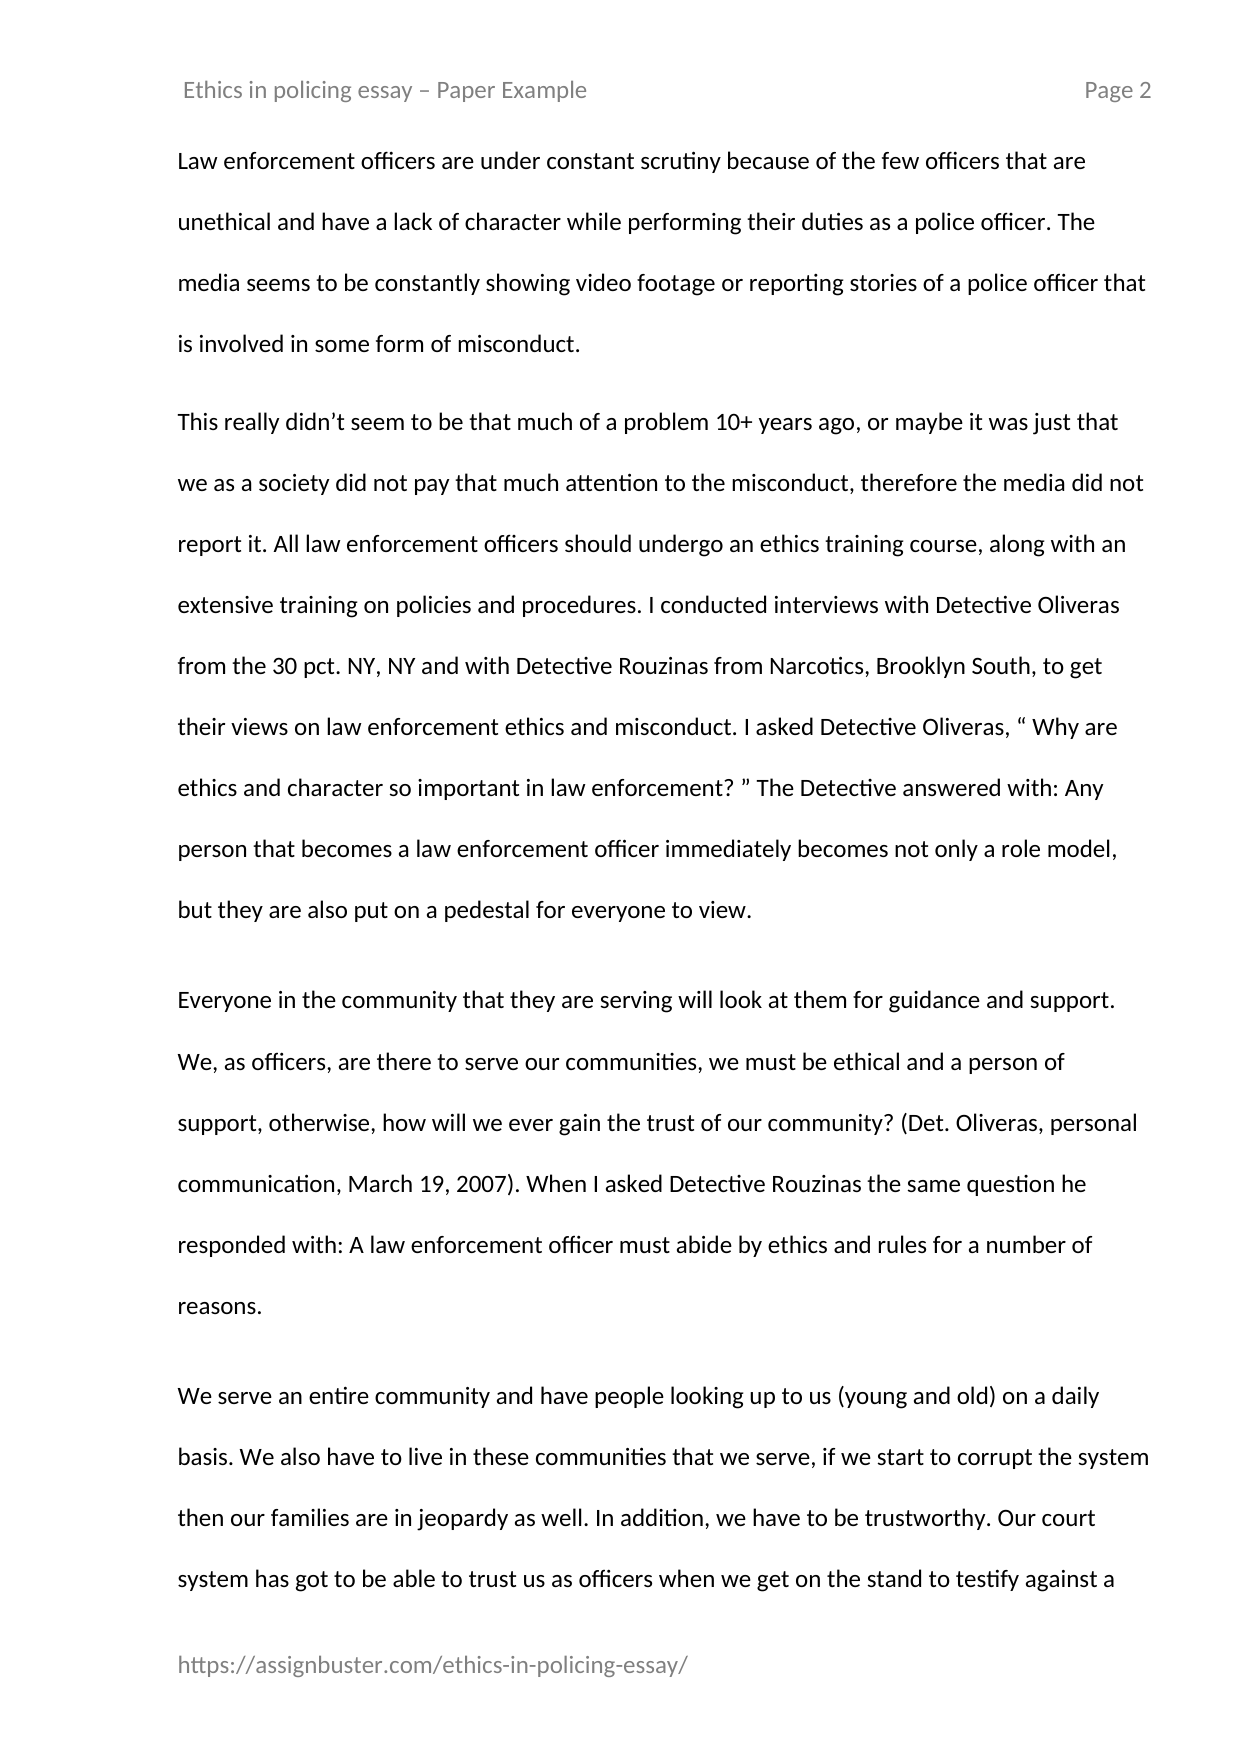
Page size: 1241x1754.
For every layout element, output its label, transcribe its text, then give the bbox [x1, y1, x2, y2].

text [177, 1380, 1152, 1594]
text Law enforcement officers are under constant scrutiny because of the few officers that are unethical and have a lack of character while performing their duties as a police officer. The media seems to be constantly showing video footage or reporting stories of a police officer that is involved in some form of misconduct. [177, 145, 1152, 359]
text Everyone in the community that they are serving will look at them for guidance and support. We, as officers, are there to serve our communities, we must be ethical and a person of support, otherwise, how will we ever gain the trust of our community? (Det. Oliveras, personal communication, March 19, 2007). When I asked Detective Rouzinas the same question he responded with: A law enforcement officer must abide by ethics and rules for a number of reasons. [177, 985, 1152, 1320]
text This really didn’t seem to be that much of a problem 10+ years ago, or maybe it was just that we as a society did not pay that much attention to the misconduct, therefore the media did not report it. All law enforcement officers should undergo an ethics training course, along with an extensive training on policies and procedures. I conducted interviews with Detective Oliveras from the 30 pct. NY, NY and with Detective Rouzinas from Narcotics, Brooklyn South, to get their views on law enforcement ethics and misconduct. I asked Detective Oliveras, “ Why are ethics and character so important in law enforcement? ” The Detective answered with: Any person that becomes a law enforcement officer immediately becomes not only a role model, but they are also put on a pedestal for everyone to view. [177, 406, 1152, 925]
